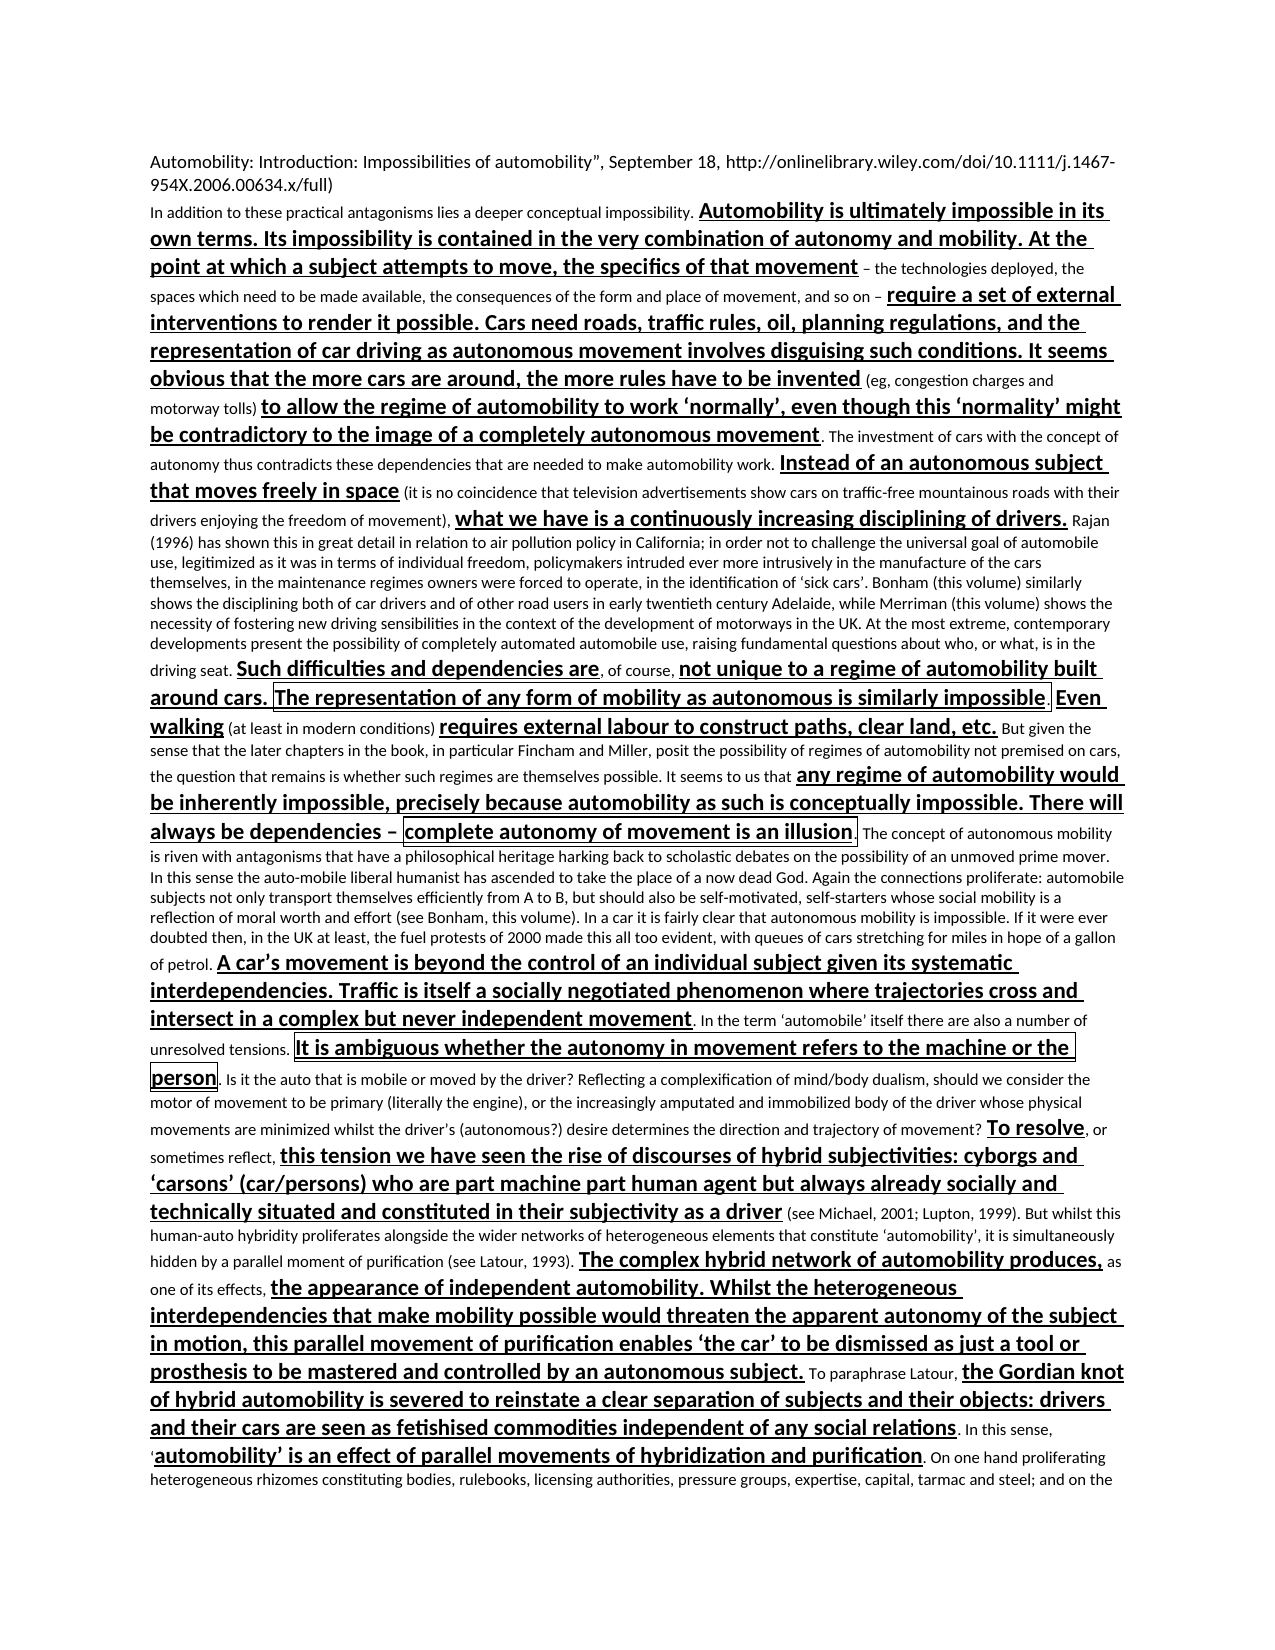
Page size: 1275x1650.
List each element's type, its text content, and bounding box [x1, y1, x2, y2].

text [150, 150, 1125, 196]
